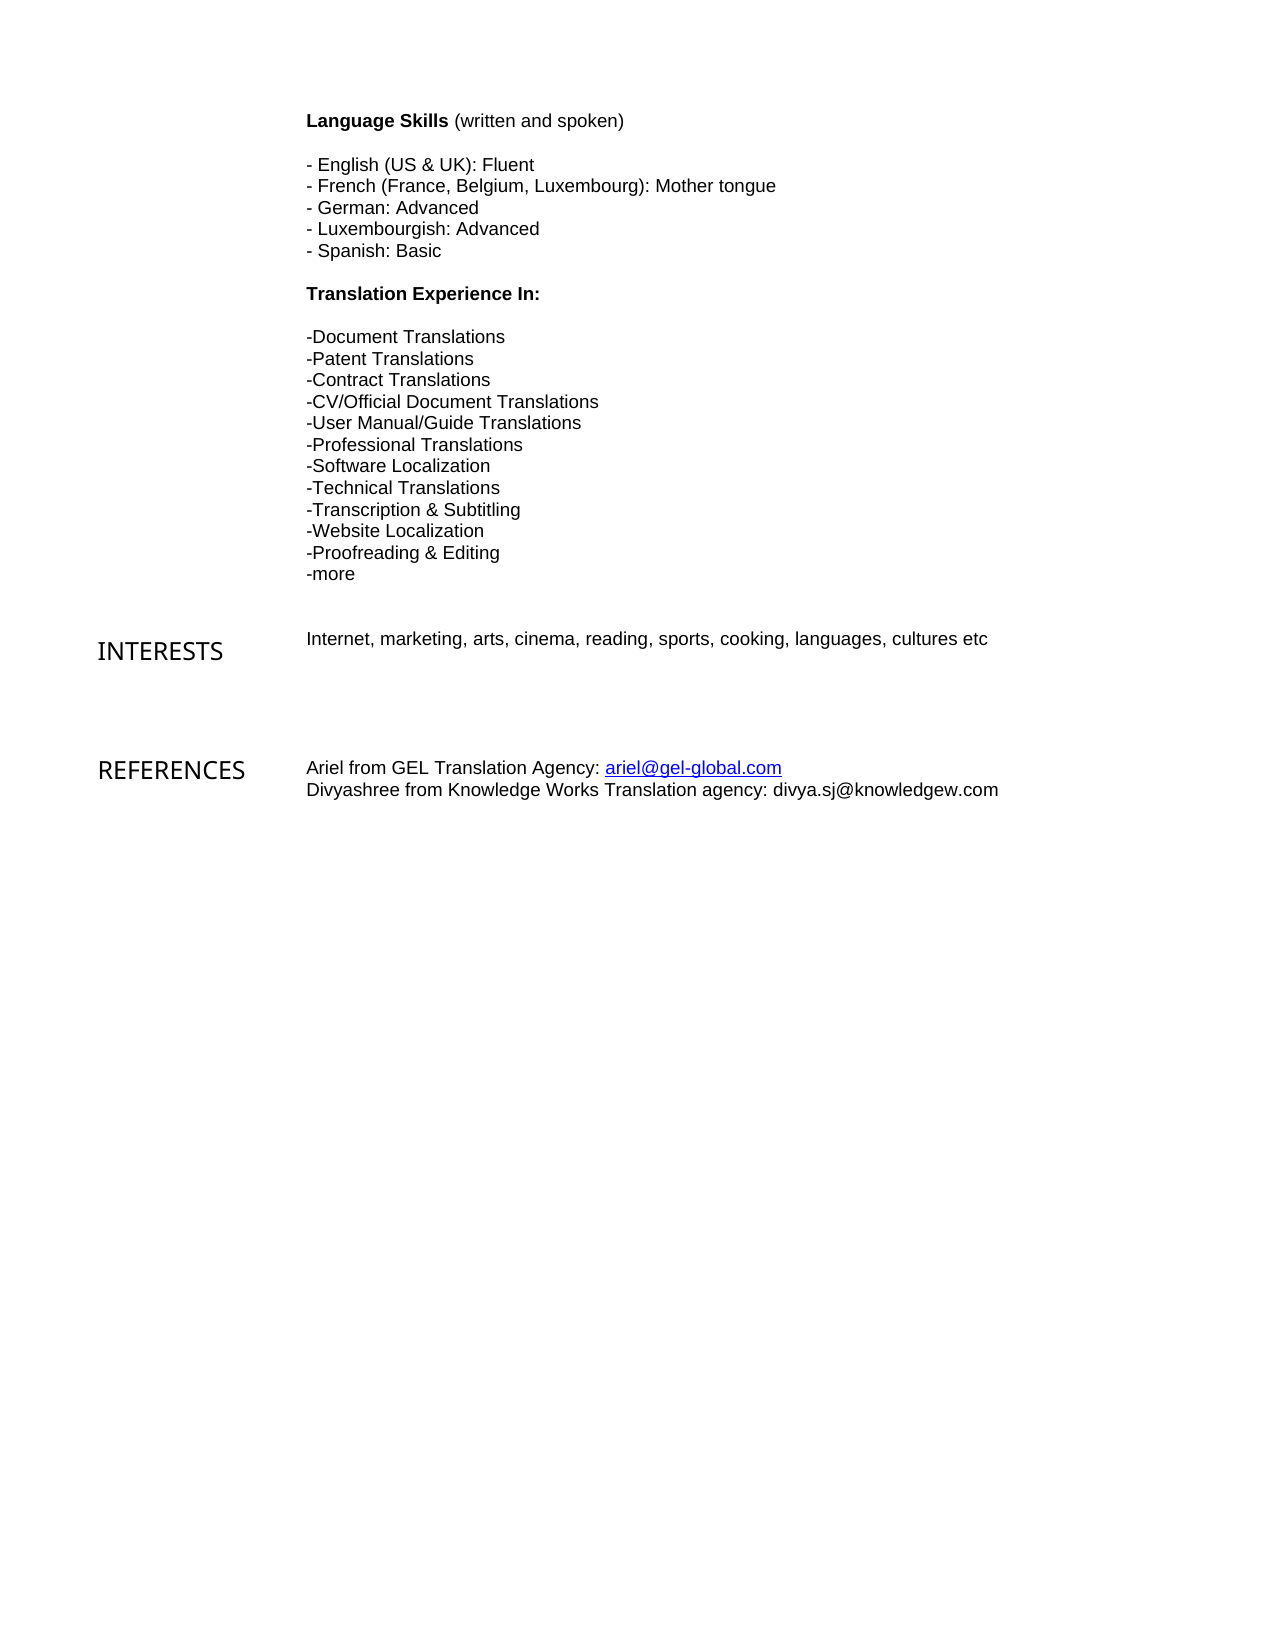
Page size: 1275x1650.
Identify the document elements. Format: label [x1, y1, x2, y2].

table_cell [295, 89, 1258, 829]
table_cell [86, 89, 295, 829]
